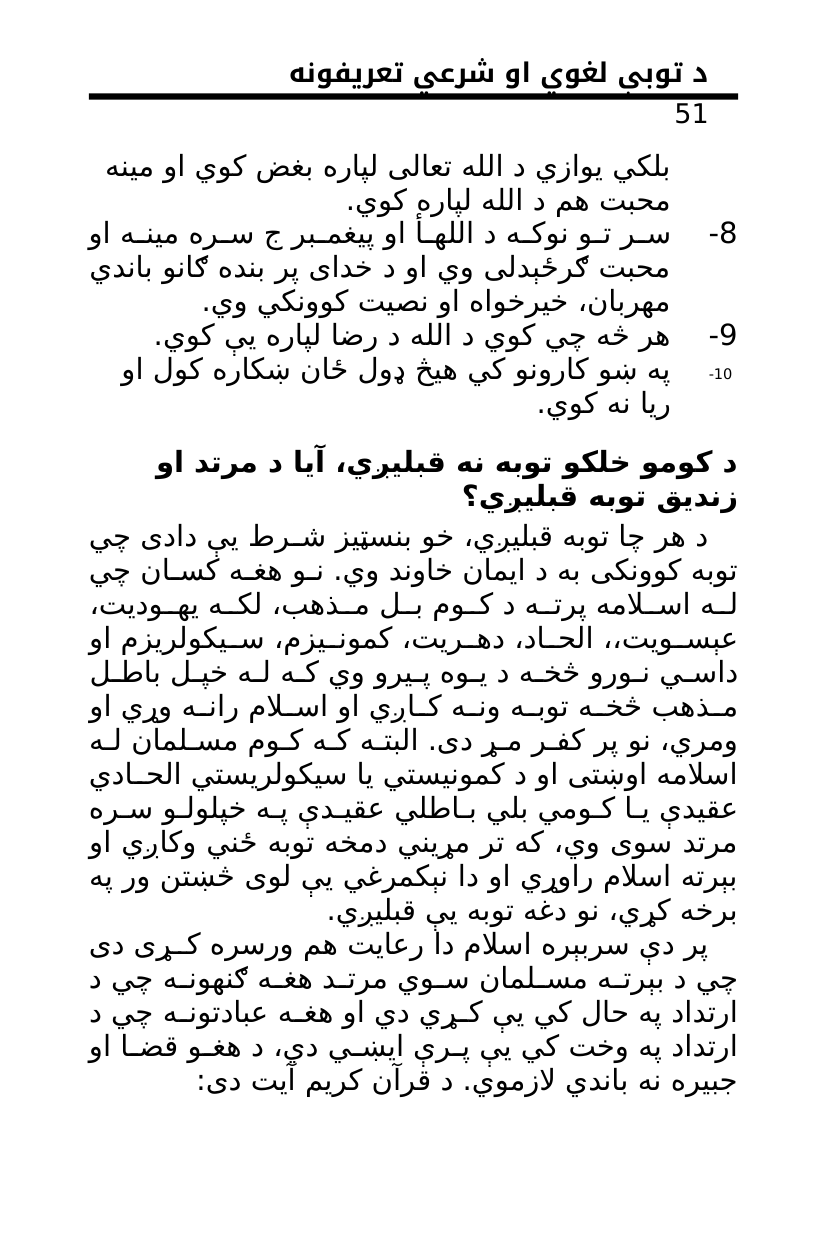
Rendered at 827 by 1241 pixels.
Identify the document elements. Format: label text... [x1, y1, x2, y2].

text د هر چا توبه قبليږي، خو بنسټيز شرط يې دادى چي توبه کوونکى به د ايمان خاوند وي. نو هغه کسان چي له اسلامه پرته د کوم بل مذهب، لکه يهوديت، عېسويت،، الحاد، دهريت، کمونيزم، سيکولريزم او داسي نورو څخه د يوه پيرو وي که له خپل باطل مذهب څخه توبه ونه کاږي او اسلام رانه وړي او ومري، نو پر کفر مړ دى. البته که کوم مسلمان له اسلامه اوښتى او د کمونيستي يا سيکولريستي الحادي عقيدې يا کومي بلي باطلي عقيدې په خپلولو سره مرتد سوى وي، که تر مړيني دمخه توبه ځني وکاږي او بېرته اسلام راوړي او دا نېکمرغي يې لوى څښتن ور په برخه کړي، نو دغه توبه يې قبليږي. [89, 520, 738, 927]
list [89, 149, 708, 217]
text پر دې سربېره اسلام دا رعايت هم ورسره کړى دى چي د بېرته مسلمان سوي مرتد هغه ګنهونه چي د ارتداد په حال کي يې کړي دي او هغه عبادتونه چي د ارتداد په وخت کي يې پرې ايښي دي، د هغو قضا او جبيره نه باندي لازموي. د قرآن کريم آيت دى: [89, 927, 738, 1097]
text د کومو خلکو توبه نه قبليږي، آيا د مرتد او زنديق توبه قبليږي؟ [89, 446, 738, 513]
list هر څه چي کوي د الله د رضا لپاره يې کوي. [89, 319, 708, 353]
list په ښو کارونو کي هيڅ ډول ځان ښکاره کول او ريا نه کوي. [89, 353, 708, 421]
list سر تو نوکه د اللهأ او پيغمبر ج سره مينه او محبت ګرځېدلى وي او د خداى پر بنده ګانو باندي مهربان، خيرخواه او نصيت کوونکي وي. [89, 217, 708, 319]
